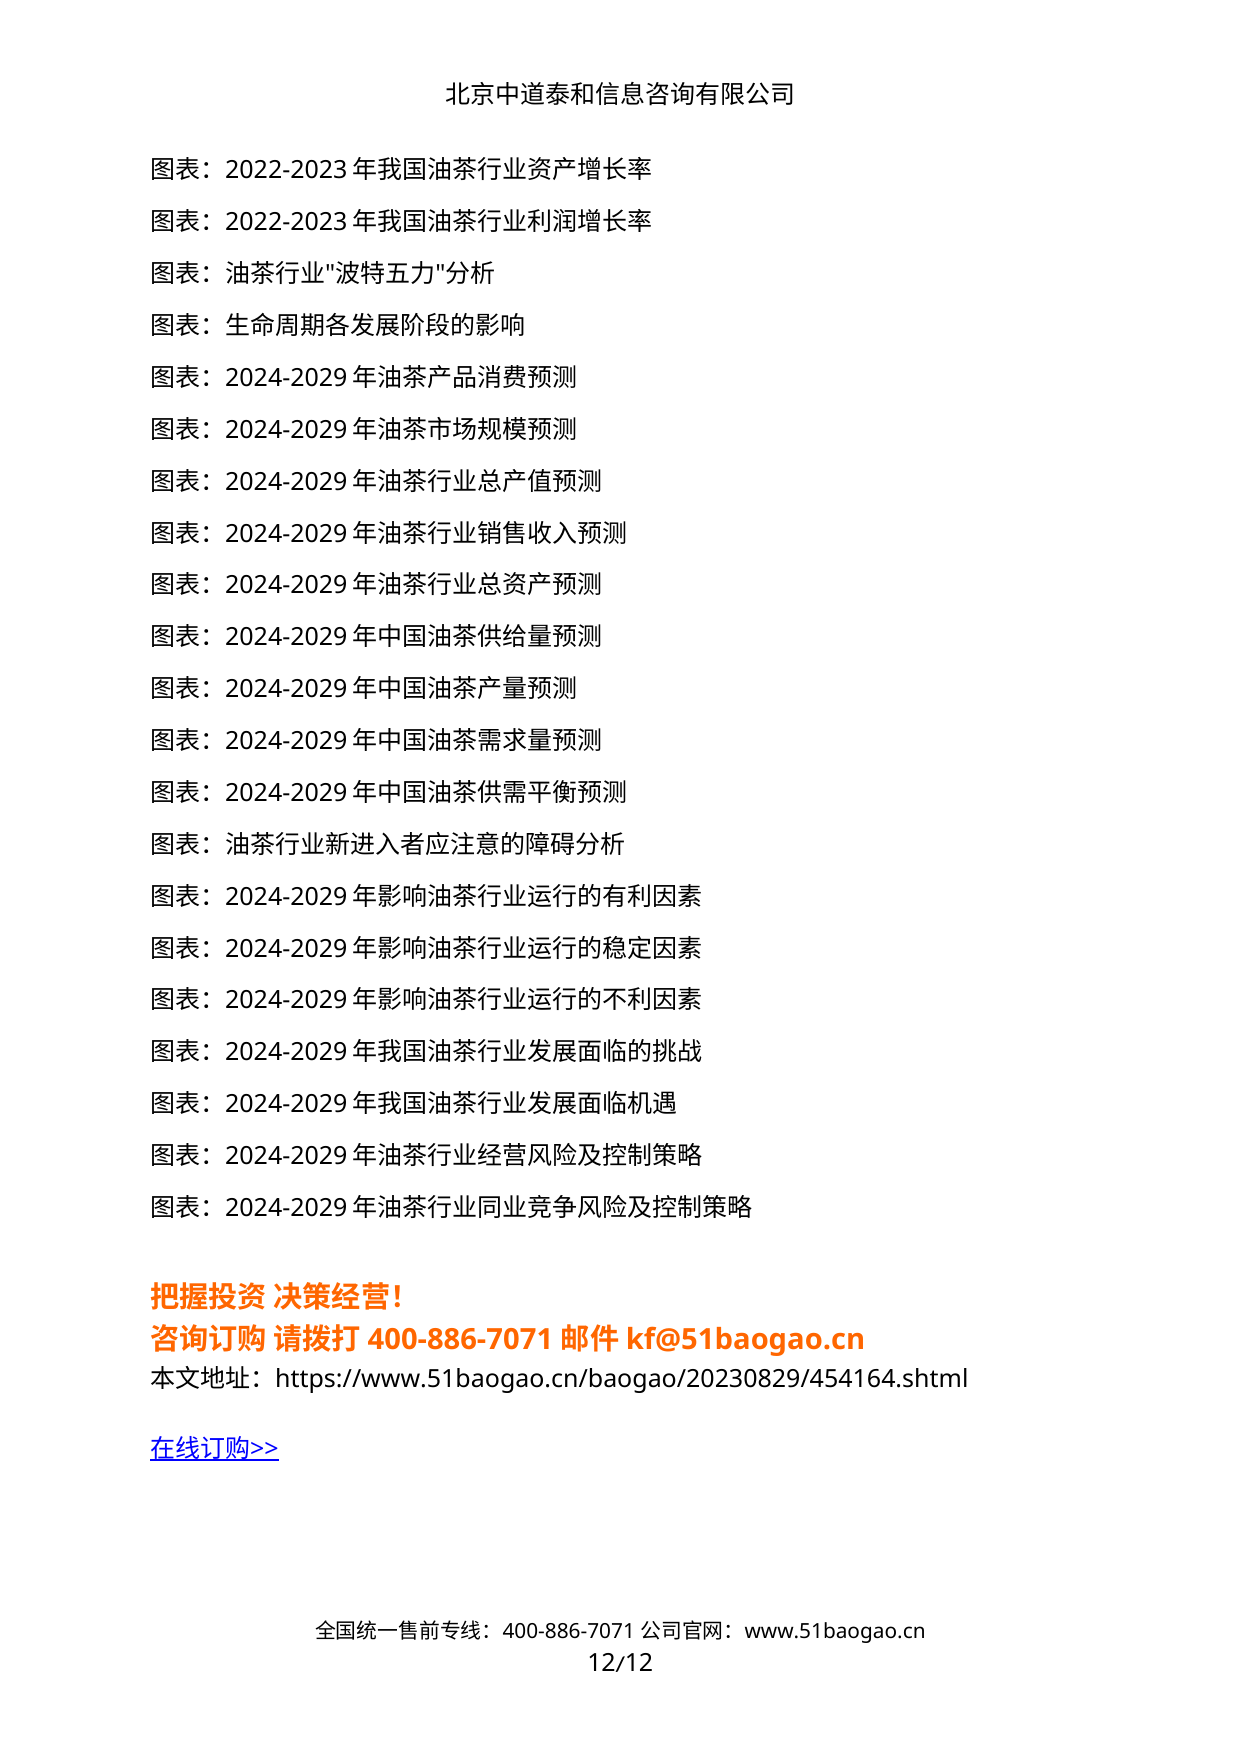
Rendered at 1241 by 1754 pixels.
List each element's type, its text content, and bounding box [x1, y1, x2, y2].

text 图表：2024-2029年影响油茶行业运行的有利因素 [150, 876, 1090, 912]
text 图表：2024-2029年油茶行业经营风险及控制策略 [150, 1136, 1090, 1172]
text 图表：2024-2029年影响油茶行业运行的不利因素 [150, 980, 1090, 1016]
text 把握投资 决策经营！咨询订购 请拨打 400-886-7071 邮件 kf@51baogao.cn本文地址：https://www.51baogao.cn/baogao/20230829/454164.shtml [150, 1239, 1090, 1394]
text 图表：2022-2023年我国油茶行业资产增长率 [150, 150, 1090, 186]
text 图表：2024-2029年中国油茶供需平衡预测 [150, 772, 1090, 809]
text 图表：2024-2029年油茶行业总产值预测 [150, 461, 1090, 497]
text 图表：2024-2029年中国油茶供给量预测 [150, 617, 1090, 653]
text 图表：2024-2029年中国油茶需求量预测 [150, 721, 1090, 757]
text 图表：2022-2023年我国油茶行业利润增长率 [150, 202, 1090, 238]
text 图表：2024-2029年油茶行业同业竞争风险及控制策略 [150, 1187, 1090, 1224]
text 在线订购>> [150, 1394, 1090, 1465]
text 图表：2024-2029年油茶产品消费预测 [150, 357, 1090, 394]
text 图表：油茶行业新进入者应注意的障碍分析 [150, 824, 1090, 861]
text 图表：2024-2029年我国油茶行业发展面临的挑战 [150, 1032, 1090, 1068]
text 图表：油茶行业"波特五力"分析 [150, 254, 1090, 290]
text 图表：2024-2029年中国油茶产量预测 [150, 669, 1090, 705]
text 图表：2024-2029年油茶市场规模预测 [150, 409, 1090, 446]
text 图表：2024-2029年油茶行业总资产预测 [150, 565, 1090, 601]
text 图表：生命周期各发展阶段的影响 [150, 306, 1090, 342]
text 图表：2024-2029年油茶行业销售收入预测 [150, 513, 1090, 549]
text 图表：2024-2029年我国油茶行业发展面临机遇 [150, 1084, 1090, 1120]
text 图表：2024-2029年影响油茶行业运行的稳定因素 [150, 928, 1090, 964]
